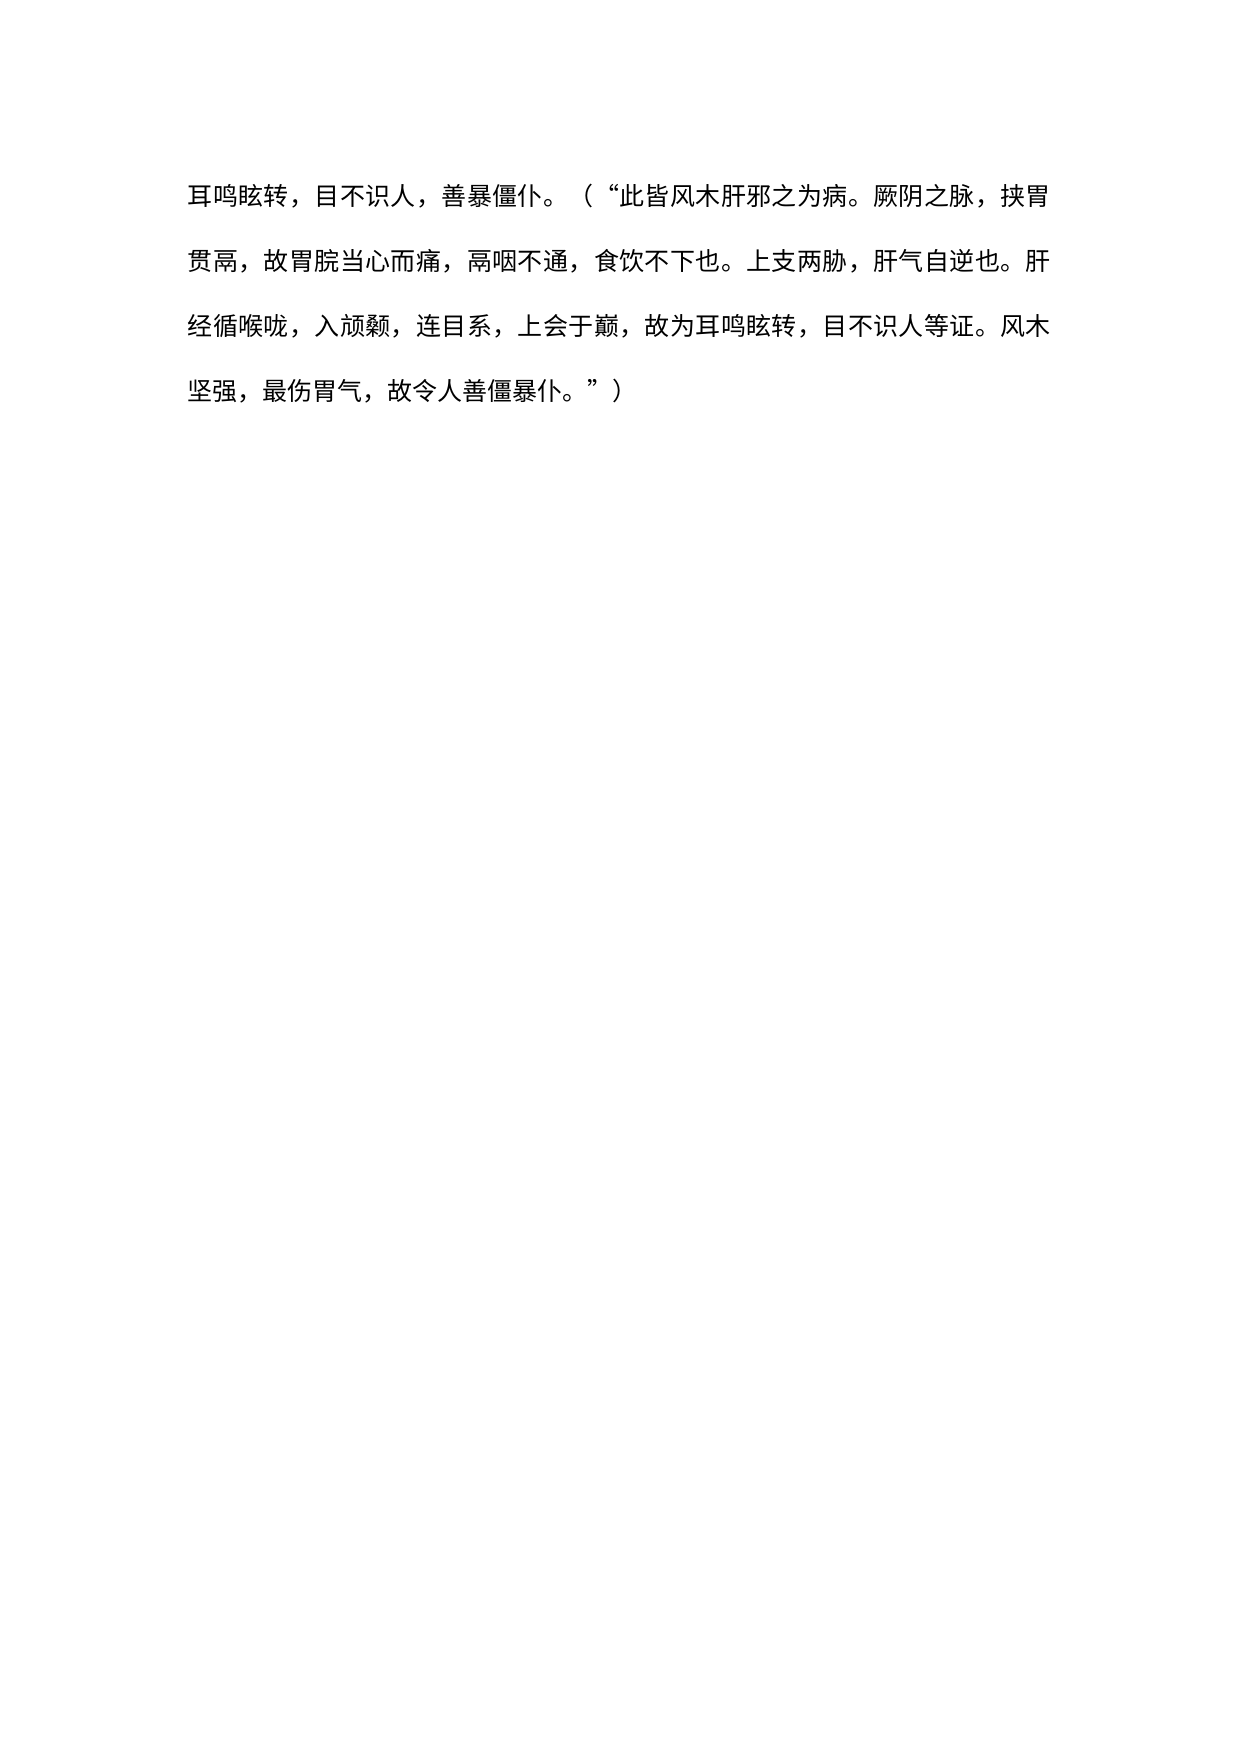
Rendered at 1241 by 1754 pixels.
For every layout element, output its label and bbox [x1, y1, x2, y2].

text [187, 162, 1053, 422]
